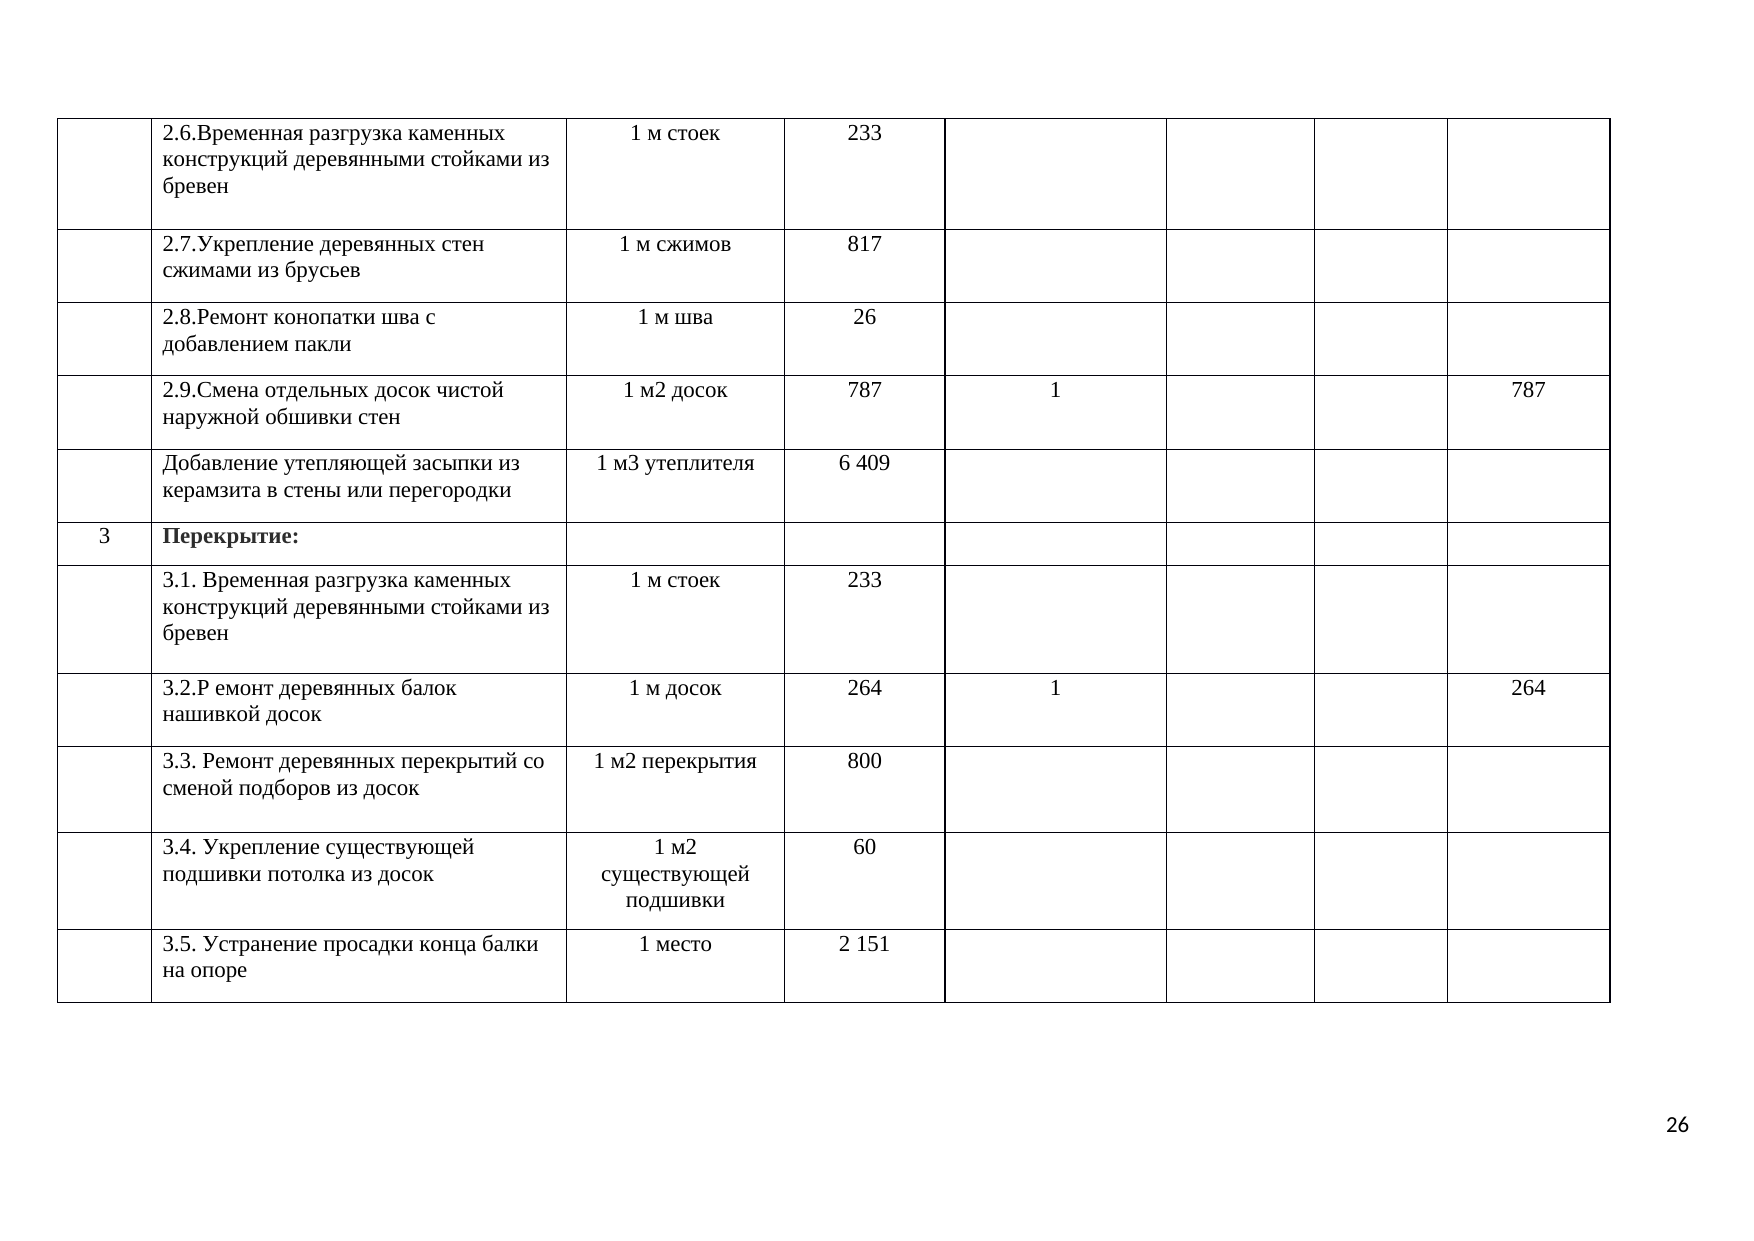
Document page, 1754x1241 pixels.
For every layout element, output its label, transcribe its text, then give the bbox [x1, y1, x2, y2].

table_cell [1315, 303, 1447, 375]
table_cell [1448, 833, 1609, 929]
table_cell 1 м шва [567, 303, 784, 375]
table_cell [1315, 230, 1447, 302]
table_cell 1 [946, 376, 1166, 448]
table_cell 1 м стоек [567, 566, 784, 673]
table_cell 2.8.Ремонт конопатки шва с добавлением пакли [152, 303, 566, 375]
table_cell 800 [785, 747, 944, 832]
table_cell [1315, 747, 1447, 832]
table_cell 264 [785, 674, 944, 746]
table_cell [58, 303, 151, 375]
table_cell [1167, 523, 1314, 565]
table_cell [1167, 303, 1314, 375]
table_cell [1315, 523, 1447, 565]
table_cell 60 [785, 833, 944, 929]
table_cell [1315, 119, 1447, 229]
table_cell [946, 747, 1166, 832]
table_cell [58, 376, 151, 448]
table_cell 1 м сжимов [567, 230, 784, 302]
table_cell 787 [785, 376, 944, 448]
table_cell 2.6.Временная разгрузка каменных конструкций деревянными стойками из бревен [152, 119, 566, 229]
table_cell [946, 523, 1166, 565]
table_cell [1448, 566, 1609, 673]
table_cell [1448, 303, 1609, 375]
table_cell 3 [58, 523, 151, 565]
table_cell [1448, 747, 1609, 832]
table_cell [1448, 523, 1609, 565]
table_cell 3.2.Р емонт деревянных балок нашивкой досок [152, 674, 566, 746]
table_cell [1315, 566, 1447, 673]
table_cell [567, 523, 784, 565]
table_cell 1 место [567, 930, 784, 1002]
table_cell [1167, 119, 1314, 229]
table_cell [1167, 674, 1314, 746]
table_cell [946, 566, 1166, 673]
table_cell [1167, 230, 1314, 302]
table_cell [946, 833, 1166, 929]
table_cell 817 [785, 230, 944, 302]
table_cell [785, 523, 944, 565]
table_cell 1 [946, 674, 1166, 746]
table_cell Добавление утепляющей засыпки из керамзита в стены или перегородки [152, 450, 566, 522]
table_cell [1315, 376, 1447, 448]
table_cell 1 м2 существующей подшивки [567, 833, 784, 929]
table_cell 233 [785, 119, 944, 229]
table_cell [1167, 833, 1314, 929]
table_cell [946, 230, 1166, 302]
table_cell [58, 674, 151, 746]
table_cell [58, 450, 151, 522]
table_cell [58, 566, 151, 673]
table_cell 2.7.Укрепление деревянных стен сжимами из брусьев [152, 230, 566, 302]
table_cell 6 409 [785, 450, 944, 522]
table_cell 3.4. Укрепление существующей подшивки потолка из досок [152, 833, 566, 929]
table_cell 233 [785, 566, 944, 673]
table_cell 3.3. Ремонт деревянных перекрытий со сменой подборов из досок [152, 747, 566, 832]
table_cell 3.5. Устранение просадки конца балки на опоре [152, 930, 566, 1002]
table_cell [1167, 747, 1314, 832]
table_cell [1315, 833, 1447, 929]
table_cell [1167, 930, 1314, 1002]
table_cell [1448, 450, 1609, 522]
table_cell 2.9.Смена отдельных досок чистой наружной обшивки стен [152, 376, 566, 448]
table_cell [1167, 376, 1314, 448]
table_cell [1448, 230, 1609, 302]
table_cell 2 151 [785, 930, 944, 1002]
table_cell 3.1. Временная разгрузка каменных конструкций деревянными стойками из бревен [152, 566, 566, 673]
table_cell 1 м3 утеплителя [567, 450, 784, 522]
table_cell [58, 230, 151, 302]
table_cell [58, 930, 151, 1002]
table_cell [1315, 450, 1447, 522]
table_cell [946, 450, 1166, 522]
table_cell [58, 119, 151, 229]
table_cell [58, 833, 151, 929]
table_cell 1 м досок [567, 674, 784, 746]
table_cell [946, 930, 1166, 1002]
table_cell 26 [785, 303, 944, 375]
table_cell [1448, 119, 1609, 229]
table_cell [946, 119, 1166, 229]
table_cell 264 [1448, 674, 1609, 746]
table_cell [946, 303, 1166, 375]
table_cell [1315, 674, 1447, 746]
table_cell Перекрытие: [152, 523, 566, 565]
table_cell [1167, 450, 1314, 522]
table_cell [1315, 930, 1447, 1002]
table_cell 787 [1448, 376, 1609, 448]
table_cell 1 м2 досок [567, 376, 784, 448]
table_cell [58, 747, 151, 832]
table_cell 1 м стоек [567, 119, 784, 229]
table_cell [1448, 930, 1609, 1002]
table_cell 1 м2 перекрытия [567, 747, 784, 832]
table_cell [1167, 566, 1314, 673]
